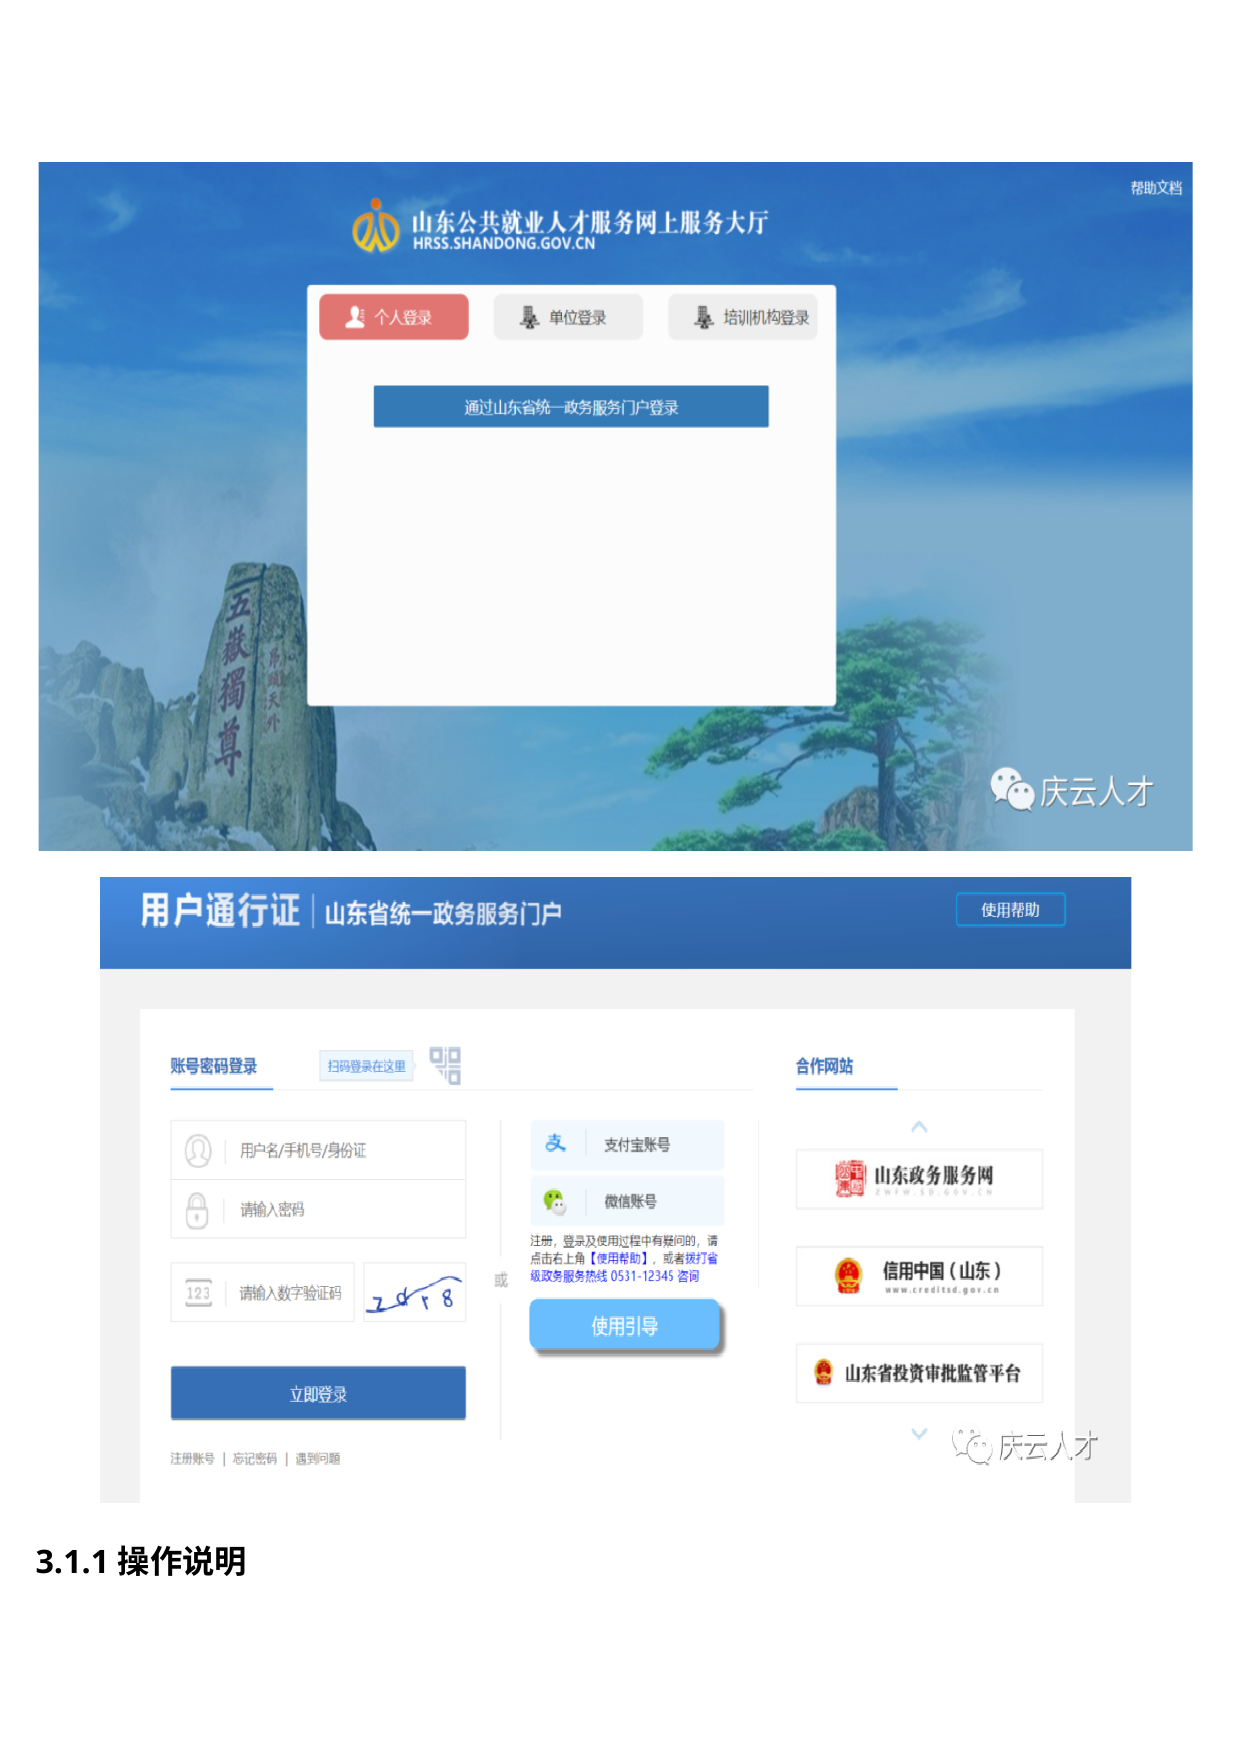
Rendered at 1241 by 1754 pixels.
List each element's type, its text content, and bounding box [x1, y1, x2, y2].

subtitle 3.1.1 操作说明 [35, 1527, 1196, 1592]
picture [100, 877, 1132, 1503]
picture [38, 162, 1193, 851]
